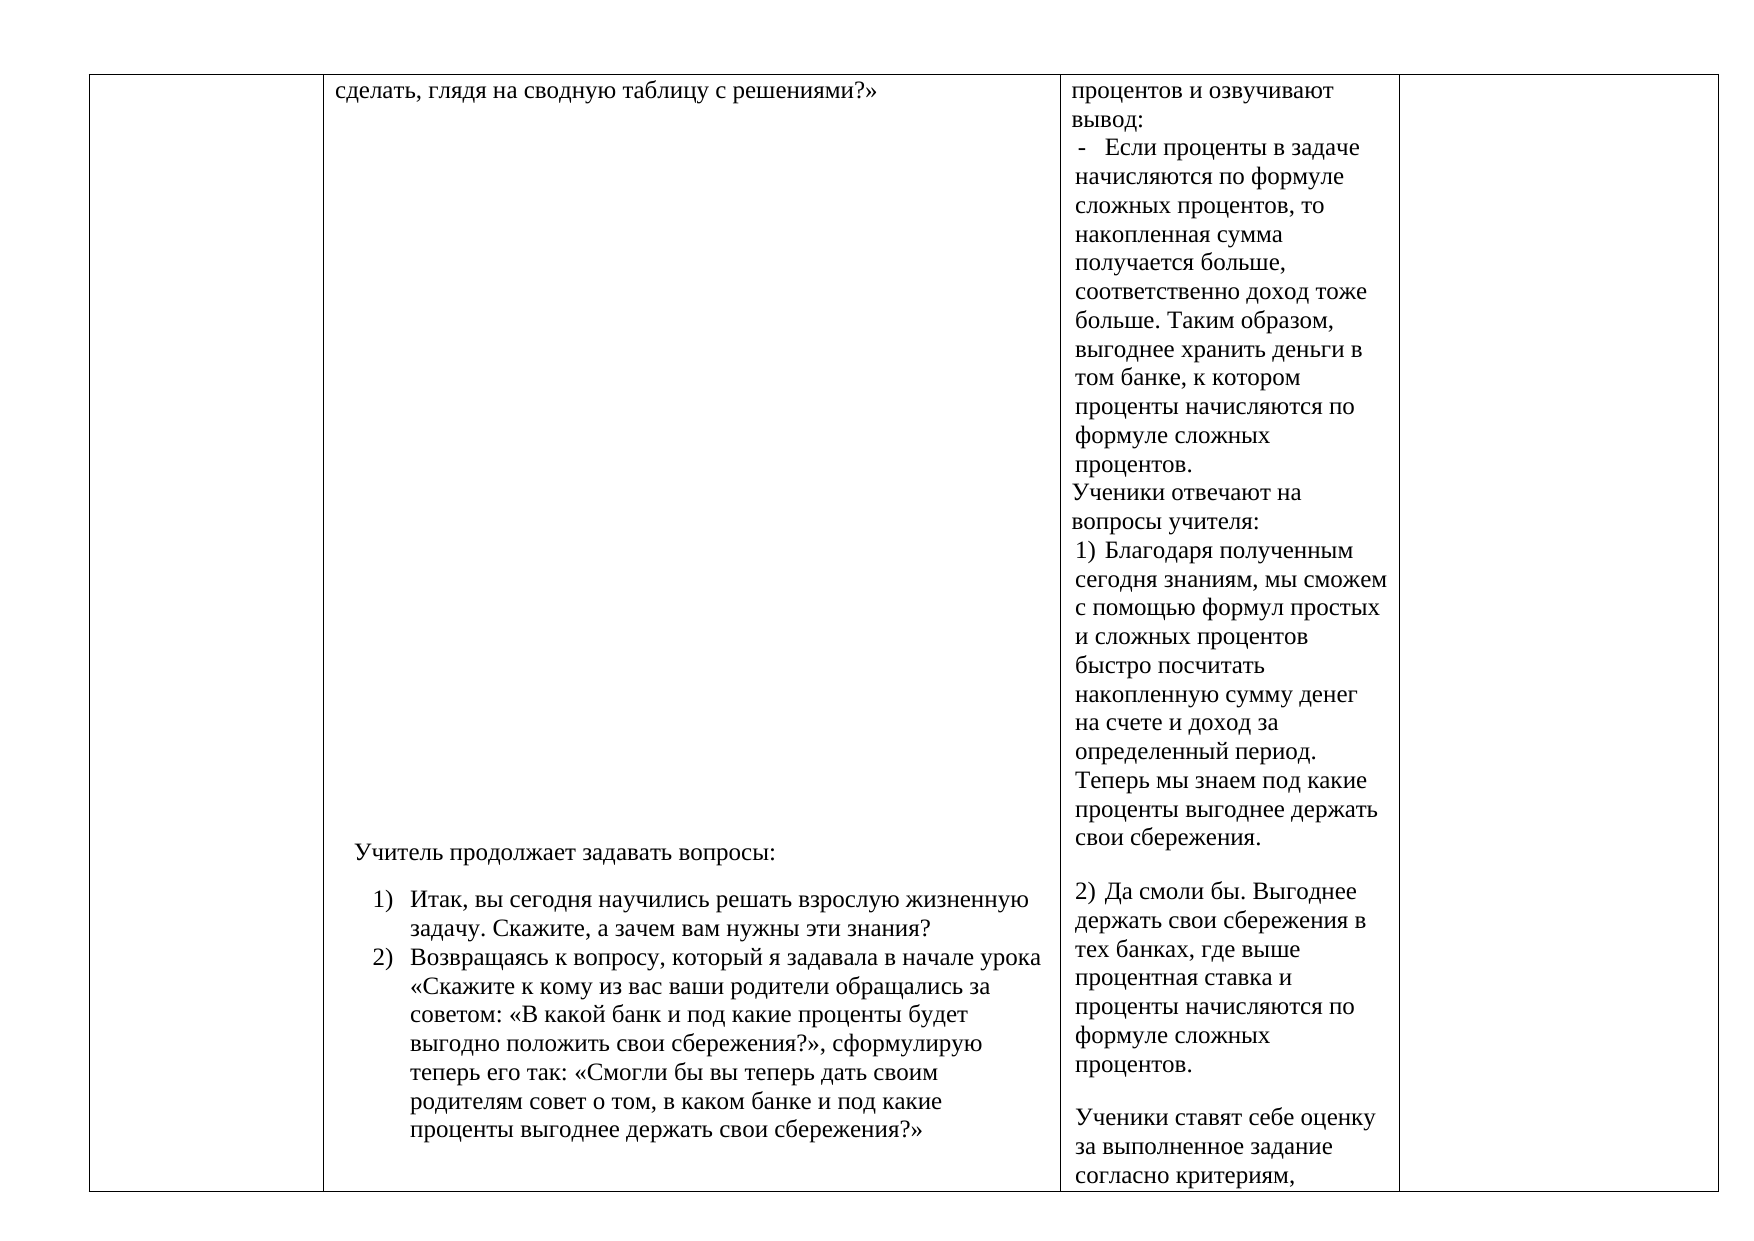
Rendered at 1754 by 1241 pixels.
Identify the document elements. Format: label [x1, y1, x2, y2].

table_cell [1061, 75, 1399, 1191]
table_cell [90, 75, 323, 1191]
table_cell [1400, 75, 1718, 1191]
table_cell [324, 75, 1060, 1191]
